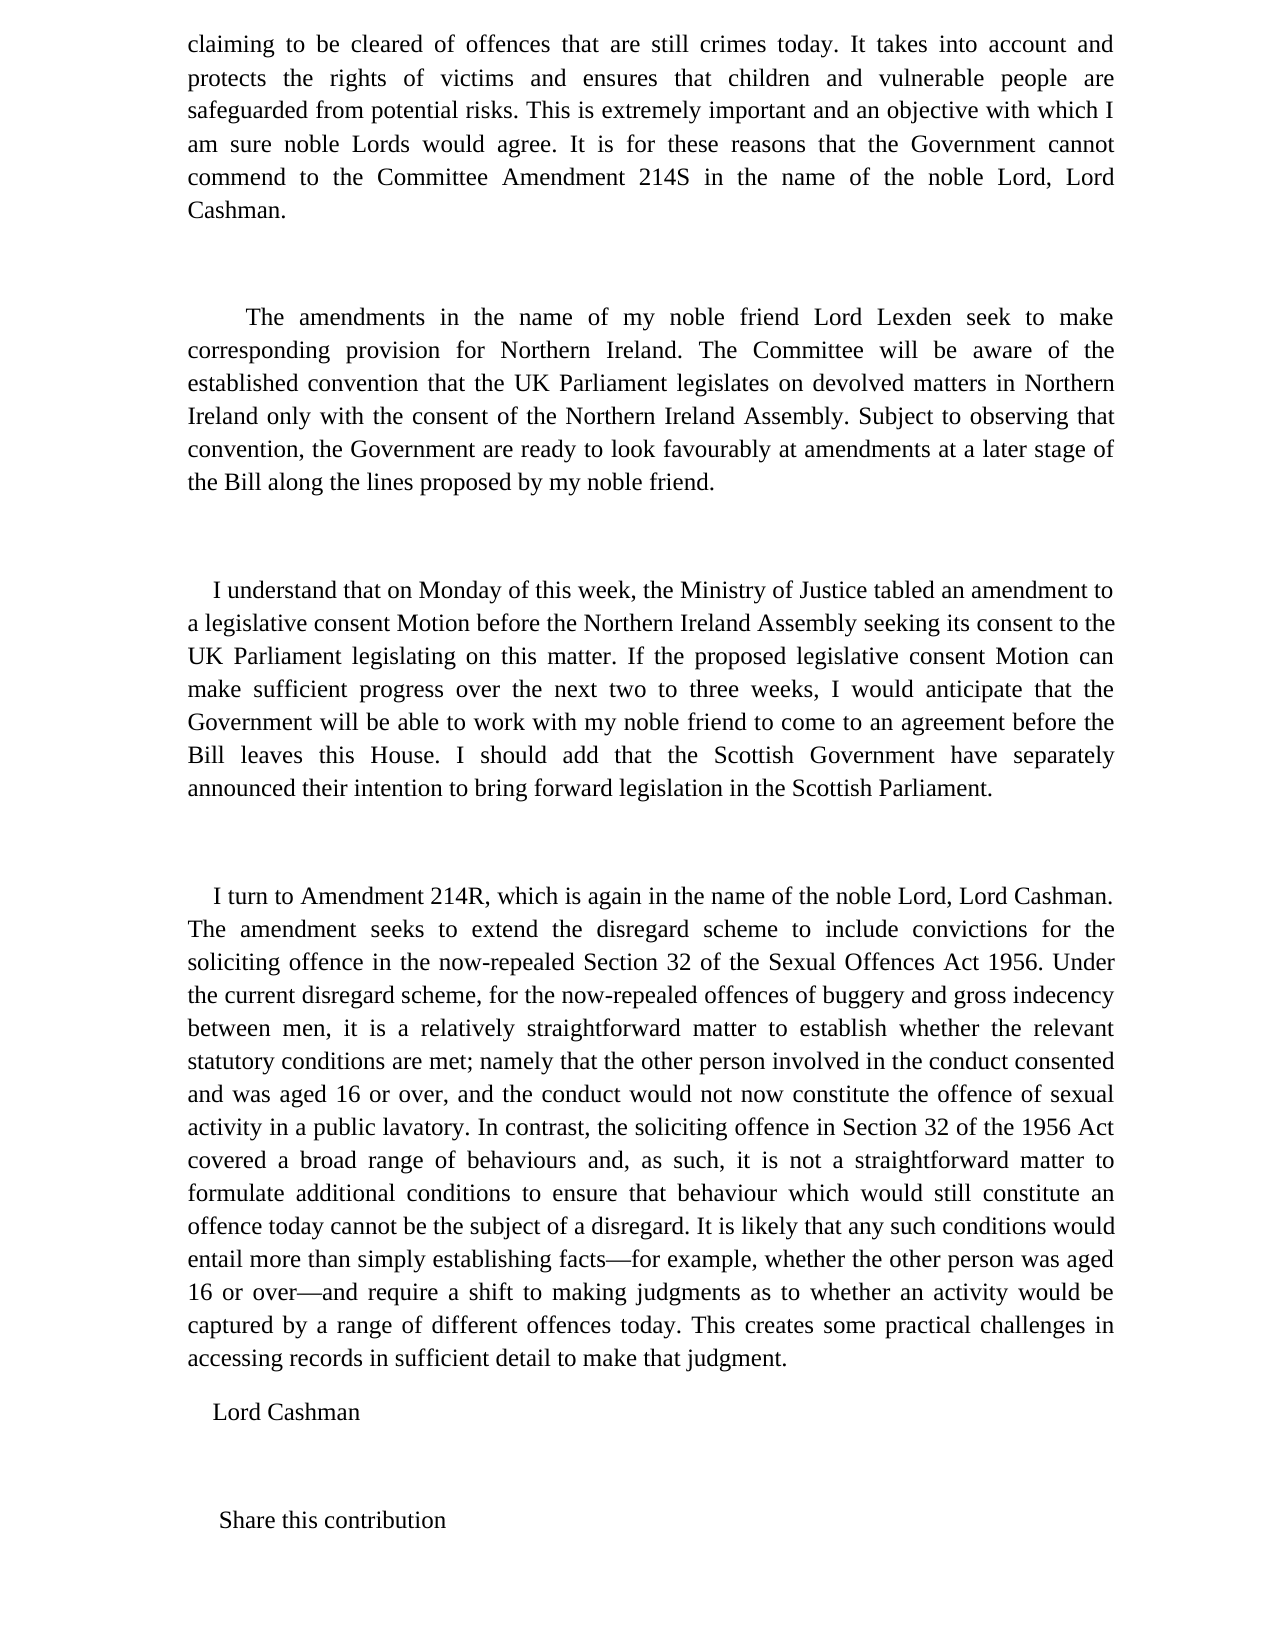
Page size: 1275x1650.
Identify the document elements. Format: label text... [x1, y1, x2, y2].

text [187, 29, 1116, 223]
text I understand that on Monday of this week, the Ministry of Justice tabled an amendment to a legislative consent Motion before the Northern Ireland Assembly ​seeking its consent to the UK Parliament legislating on this matter. If the proposed legislative consent Motion can make sufficient progress over the next two to three weeks, I would anticipate that the Government will be able to work with my noble friend to come to an agreement before the Bill leaves this House. I should add that the Scottish Government have separately announced their intention to bring forward legislation in the Scottish Parliament. [187, 575, 1116, 802]
text Lord Cashman [187, 1397, 1116, 1426]
text Share this contribution [187, 1505, 1116, 1534]
text I turn to Amendment 214R, which is again in the name of the noble Lord, Lord Cashman. The amendment seeks to extend the disregard scheme to include convictions for the soliciting offence in the now-repealed Section 32 of the Sexual Offences Act 1956. Under the current disregard scheme, for the now-repealed offences of buggery and gross indecency between men, it is a relatively straightforward matter to establish whether the relevant statutory conditions are met; namely that the other person involved in the conduct consented and was aged 16 or over, and the conduct would not now constitute the offence of sexual activity in a public lavatory. In contrast, the soliciting offence in Section 32 of the 1956 Act covered a broad range of behaviours and, as such, it is not a straightforward matter to formulate additional conditions to ensure that behaviour which would still constitute an offence today cannot be the subject of a disregard. It is likely that any such conditions would entail more than simply establishing facts—for example, whether the other person was aged 16 or over—and require a shift to making judgments as to whether an activity would be captured by a range of different offences today. This creates some practical challenges in accessing records in sufficient detail to make that judgment. [187, 881, 1116, 1372]
text The amendments in the name of my noble friend Lord Lexden seek to make corresponding provision for Northern Ireland. The Committee will be aware of the established convention that the UK Parliament legislates on devolved matters in Northern Ireland only with the consent of the Northern Ireland Assembly. Subject to observing that convention, the Government are ready to look favourably at amendments at a later stage of the Bill along the lines proposed by my noble friend. [187, 302, 1116, 496]
